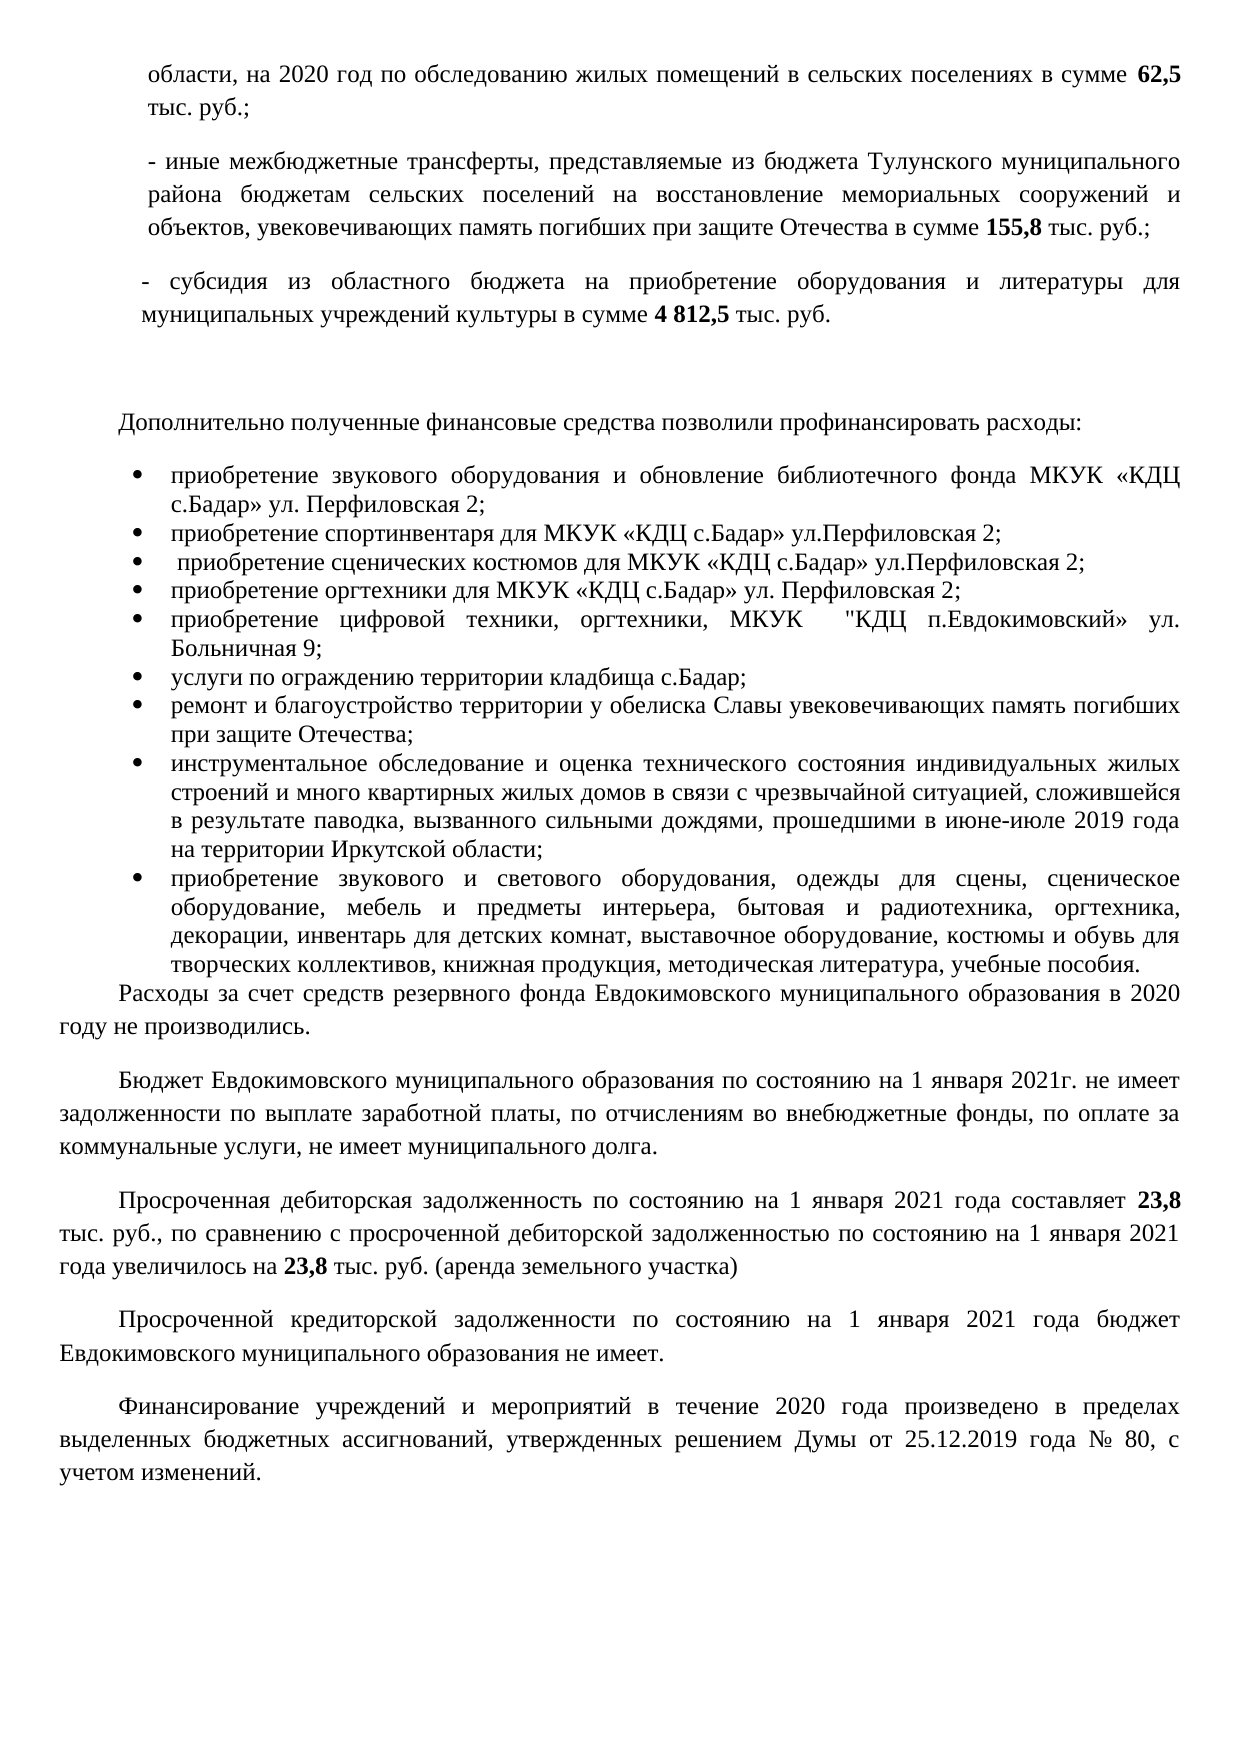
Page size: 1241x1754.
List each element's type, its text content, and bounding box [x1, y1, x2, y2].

list услуги по ограждению территории кладбища с.Бадар; [133, 662, 1181, 690]
text Финансирование учреждений и мероприятий в течение 2020 года произведено в пределах выделенных бюджетных ассигнований, утвержденных решением Думы от 25.12.2019 года № 80, с учетом изменений. [59, 1391, 1181, 1486]
list приобретение звукового и светового оборудования, одежды для сцены, сценическое оборудование, мебель и предметы интерьера, бытовая и радиотехника, оргтехника, декорации, инвентарь для детских комнат, выставочное оборудование, костюмы и обувь для творческих коллективов, книжная продукция, методическая литература, учебные пособия. [133, 863, 1181, 978]
text Просроченная дебиторская задолженность по состоянию на 1 января 2021 года составляет 23,8 тыс. руб., по сравнению с просроченной дебиторской задолженностью по состоянию на 1 января 2021 года увеличилось на 23,8 тыс. руб. (аренда земельного участка) [59, 1185, 1181, 1279]
list приобретение звукового оборудования и обновление библиотечного фонда МКУК «КДЦ с.Бадар» ул. Перфиловская 2; [133, 460, 1181, 518]
list приобретение спортинвентаря для МКУК «КДЦ с.Бадар» ул.Перфиловская 2; [133, 518, 1181, 547]
list инструментальное обследование и оценка технического состояния индивидуальных жилых строений и много квартирных жилых домов в связи с чрезвычайной ситуацией, сложившейся в результате паводка, вызванного сильными дождями, прошедшими в июне-июле 2019 года на территории Иркутской области; [133, 748, 1181, 863]
list приобретение цифровой техники, оргтехники, МКУК "КДЦ п.Евдокимовский» ул. Больничная 9; [133, 604, 1181, 662]
list ремонт и благоустройство территории у обелиска Славы увековечивающих память погибших при защите Отечества; [133, 690, 1181, 748]
list приобретение оргтехники для МКУК «КДЦ с.Бадар» ул. Перфиловская 2; [133, 575, 1181, 604]
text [148, 59, 1181, 121]
list приобретение сценических костюмов для МКУК «КДЦ с.Бадар» ул.Перфиловская 2; [133, 547, 1181, 575]
text Расходы за счет средств резервного фонда Евдокимовского муниципального образования в 2020 году не производились. [59, 978, 1181, 1040]
text Дополнительно полученные финансовые средства позволили профинансировать расходы: [59, 407, 1181, 435]
text - субсидия из областного бюджета на приобретение оборудования и литературы для муниципальных учреждений культуры в сумме 4 812,5 тыс. руб. [141, 266, 1181, 328]
text Просроченной кредиторской задолженности по состоянию на 1 января 2021 года бюджет Евдокимовского муниципального образования не имеет. [59, 1304, 1181, 1366]
text Бюджет Евдокимовского муниципального образования по состоянию на 1 января 2021г. не имеет задолженности по выплате заработной платы, по отчислениям во внебюджетные фонды, по оплате за коммунальные услуги, не имеет муниципального долга. [59, 1065, 1181, 1159]
text - иные межбюджетные трансферты, представляемые из бюджета Тулунского муниципального района бюджетам сельских поселений на восстановление мемориальных сооружений и объектов, увековечивающих память погибших при защите Отечества в сумме 155,8 тыс. руб.; [148, 146, 1181, 241]
